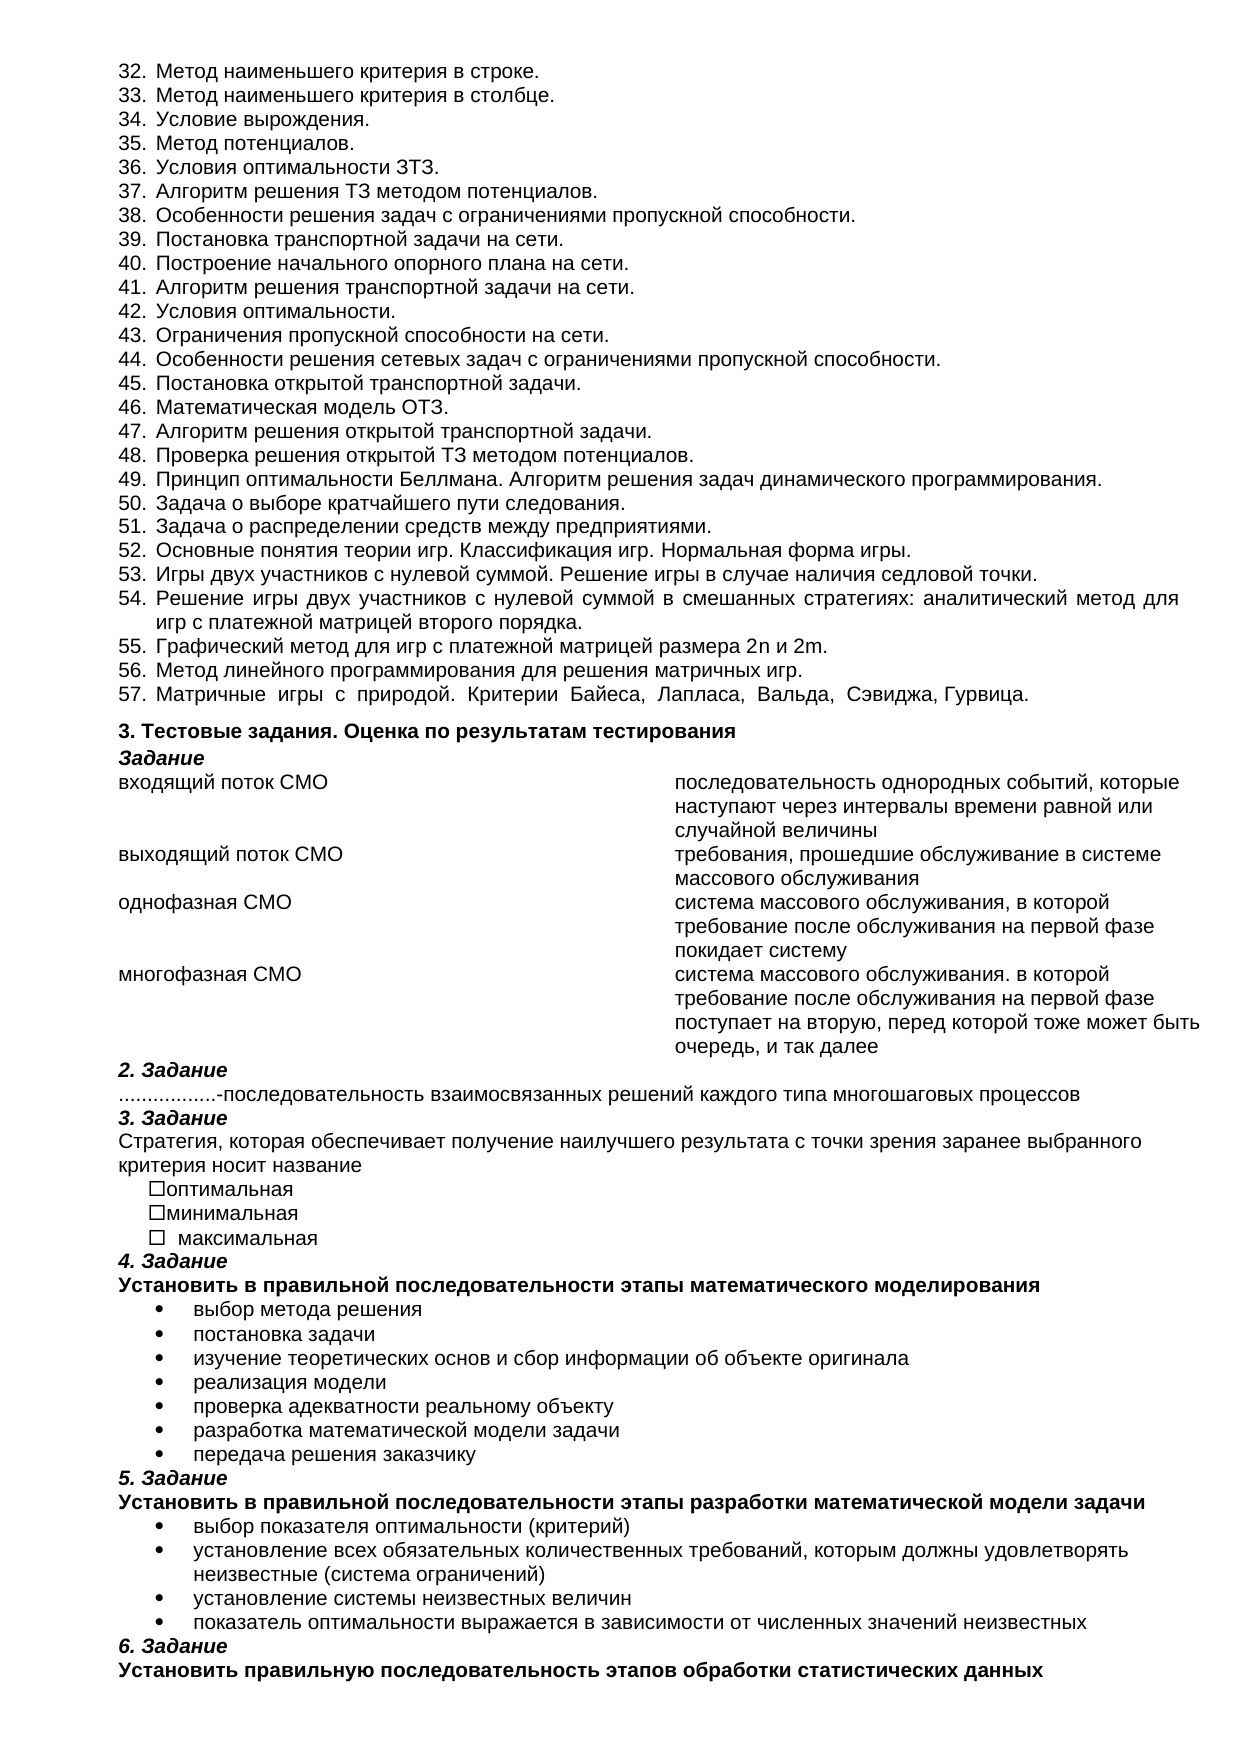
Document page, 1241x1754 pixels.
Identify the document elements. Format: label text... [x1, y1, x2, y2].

list разработка математической модели задачи [156, 1418, 1181, 1442]
list Метод наименьшего критерия в строке. [118, 59, 1181, 83]
list Математическая модель ОТЗ. [118, 394, 1181, 418]
list изучение теоретических основ и сбор информации об объекте оригинала [156, 1345, 1181, 1369]
text 2. Задание [118, 1057, 1181, 1081]
text 3. Задание [118, 1105, 1181, 1129]
list Постановка транспортной задачи на сети. [118, 227, 1181, 251]
text 5. Задание [118, 1466, 1181, 1490]
list Принцип оптимальности Беллмана. Алгоритм решения задач динамического программирования. [118, 466, 1181, 490]
list Задача о выборе кратчайшего пути следования. [118, 490, 1181, 514]
table_cell однофазная СМО [107, 890, 663, 962]
text Установить правильную последовательность этапов обработки статистических данных [118, 1658, 1181, 1682]
list Алгоритм решения транспортной задачи на сети. [118, 275, 1181, 299]
list выбор метода решения [156, 1297, 1181, 1321]
text 6. Задание [118, 1634, 1181, 1658]
text максимальная [148, 1225, 1181, 1249]
list Особенности решения сетевых задач с ограничениями пропускной способности. [118, 347, 1181, 371]
list Игры двух участников с нулевой суммой. Решение игры в случае наличия седловой точки. [118, 562, 1181, 586]
list установление всех обязательных количественных требований, которым должны удовлетворять неизвестные (система ограничений) [156, 1538, 1181, 1586]
table_header последовательность однородных событий, которые наступают через интервалы времени равной или случайной величины [663, 770, 1219, 842]
text .................-последовательность взаимосвязанных решений каждого типа многошаговых процессов [118, 1081, 1181, 1105]
list Проверка решения открытой ТЗ методом потенциалов. [118, 442, 1181, 466]
list передача решения заказчику [156, 1442, 1181, 1466]
list Метод линейного программирования для решения матричных игр. [118, 658, 1181, 682]
list Метод потенциалов. [118, 131, 1181, 155]
table_cell требования, прошедшие обслуживание в системе массового обслуживания [663, 842, 1219, 890]
list Ограничения пропускной способности на сети. [118, 323, 1181, 347]
list Особенности решения задач с ограничениями пропускной способности. [118, 203, 1181, 227]
list Алгоритм решения ТЗ методом потенциалов. [118, 179, 1181, 203]
text Установить в правильной последовательности этапы математического моделирования [118, 1273, 1181, 1297]
list Задача о распределении средств между предприятиями. [118, 514, 1181, 538]
list Построение начального опорного плана на сети. [118, 251, 1181, 275]
text Задание [118, 746, 1181, 770]
text 3. Тестовые задания. Оценка по результатам тестирования [118, 718, 1181, 742]
list Условия оптимальности ЗТЗ. [118, 155, 1181, 179]
list Алгоритм решения открытой транспортной задачи. [118, 418, 1181, 442]
list Постановка открытой транспортной задачи. [118, 371, 1181, 394]
table_cell система массового обслуживания, в которой требование после обслуживания на первой фазе покидает систему [663, 890, 1219, 962]
list проверка адекватности реальному объекту [156, 1393, 1181, 1418]
list реализация модели [156, 1369, 1181, 1393]
list показатель оптимальности выражается в зависимости от численных значений неизвестных [156, 1610, 1181, 1634]
text Установить в правильной последовательности этапы разработки математической модели задачи [118, 1490, 1181, 1514]
list Основные понятия теории игр. Классификация игр. Нормальная форма игры. [118, 538, 1181, 562]
list Метод наименьшего критерия в столбце. [118, 83, 1181, 107]
table_cell выходящий поток СМО [107, 842, 663, 890]
table_cell система массового обслуживания. в которой требование после обслуживания на первой фазе поступает на вторую, перед которой тоже может быть очередь, и так далее [663, 962, 1219, 1057]
table_cell многофазная СМО [107, 962, 663, 1057]
text 4. Задание [118, 1249, 1181, 1273]
list выбор показателя оптимальности (критерий) [156, 1514, 1181, 1538]
list Графический метод для игр с платежной матрицей размера 2n и 2m. [118, 634, 1181, 658]
list Матричные игры с природой. Критерии Байеса, Лапласа, Вальда, Сэвиджа, Гурвица. [118, 682, 1181, 706]
table_header входящий поток СМО [107, 770, 663, 842]
list Условия оптимальности. [118, 299, 1181, 323]
list постановка задачи [156, 1321, 1181, 1345]
text оптимальная [148, 1177, 1181, 1201]
list установление системы неизвестных величин [156, 1586, 1181, 1610]
list Решение игры двух участников с нулевой суммой в смешанных стратегиях: аналитический метод для игр с платежной матрицей второго порядка. [118, 586, 1181, 634]
text Стратегия, которая обеспечивает получение наилучшего результата с точки зрения заранее выбранного критерия носит название [118, 1129, 1181, 1177]
text минимальная [148, 1201, 1181, 1225]
list Условие вырождения. [118, 107, 1181, 131]
